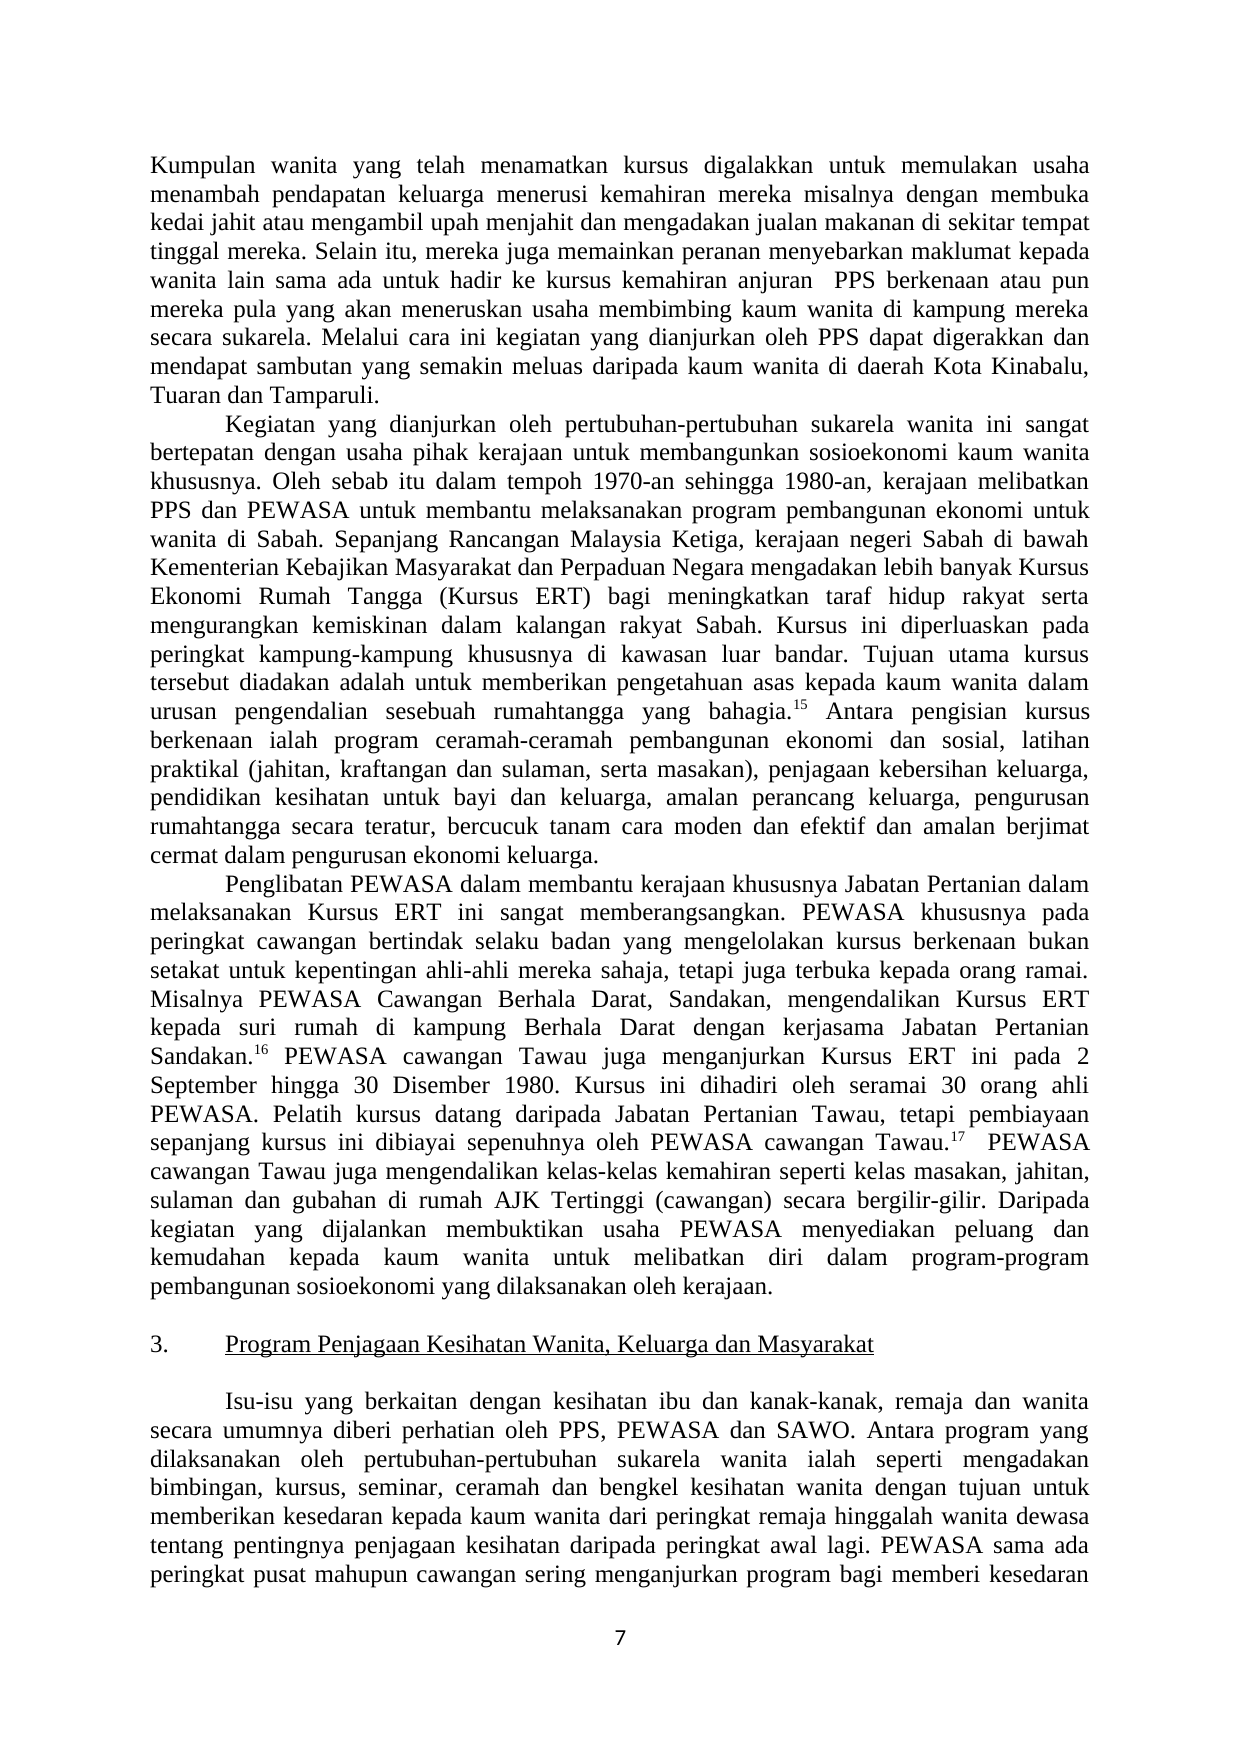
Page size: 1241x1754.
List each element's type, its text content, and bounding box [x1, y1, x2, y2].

text Penglibatan PEWASA dalam membantu kerajaan khususnya Jabatan Pertanian dalam melaksanakan Kursus ERT ini sangat memberangsangkan. PEWASA khususnya pada peringkat cawangan bertindak selaku badan yang mengelolakan kursus berkenaan bukan setakat untuk kepentingan ahli-ahli mereka sahaja, tetapi juga terbuka kepada orang ramai. Misalnya PEWASA Cawangan Berhala Darat, Sandakan, mengendalikan Kursus ERT kepada suri rumah di kampung Berhala Darat dengan kerjasama Jabatan Pertanian Sandakan. PEWASA cawangan Tawau juga menganjurkan Kursus ERT ini pada 2 September hingga 30 Disember 1980. Kursus ini dihadiri oleh seramai 30 orang ahli PEWASA. Pelatih kursus datang daripada Jabatan Pertanian Tawau, tetapi pembiayaan sepanjang kursus ini dibiayai sepenuhnya oleh PEWASA cawangan Tawau. PEWASA cawangan Tawau juga mengendalikan kelas-kelas kemahiran seperti kelas masakan, jahitan, sulaman dan gubahan di rumah AJK Tertinggi (cawangan) secara bergilir-gilir. Daripada kegiatan yang dijalankan membuktikan usaha PEWASA menyediakan peluang dan kemudahan kepada kaum wanita untuk melibatkan diri dalam program-program pembangunan sosioekonomi yang dilaksanakan oleh kerajaan. [150, 869, 1090, 1300]
text 3. Program Penjagaan Kesihatan Wanita, Keluarga dan Masyarakat [150, 1329, 1090, 1357]
text Kegiatan yang dianjurkan oleh pertubuhan-pertubuhan sukarela wanita ini sangat bertepatan dengan usaha pihak kerajaan untuk membangunkan sosioekonomi kaum wanita khususnya. Oleh sebab itu dalam tempoh 1970-an sehingga 1980-an, kerajaan melibatkan PPS dan PEWASA untuk membantu melaksanakan program pembangunan ekonomi untuk wanita di Sabah. Sepanjang Rancangan Malaysia Ketiga, kerajaan negeri Sabah di bawah Kementerian Kebajikan Masyarakat dan Perpaduan Negara mengadakan lebih banyak Kursus Ekonomi Rumah Tangga (Kursus ERT) bagi meningkatkan taraf hidup rakyat serta mengurangkan kemiskinan dalam kalangan rakyat Sabah. Kursus ini diperluaskan pada peringkat kampung-kampung khususnya di kawasan luar bandar. Tujuan utama kursus tersebut diadakan adalah untuk memberikan pengetahuan asas kepada kaum wanita dalam urusan pengendalian sesebuah rumahtangga yang bahagia. Antara pengisian kursus berkenaan ialah program ceramah-ceramah pembangunan ekonomi dan sosial, latihan praktikal (jahitan, kraftangan dan sulaman, serta masakan), penjagaan kebersihan keluarga, pendidikan kesihatan untuk bayi dan keluarga, amalan perancang keluarga, pengurusan rumahtangga secara teratur, bercucuk tanam cara moden dan efektif dan amalan berjimat cermat dalam pengurusan ekonomi keluarga. [150, 409, 1090, 869]
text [150, 1386, 1090, 1587]
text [150, 150, 1090, 409]
